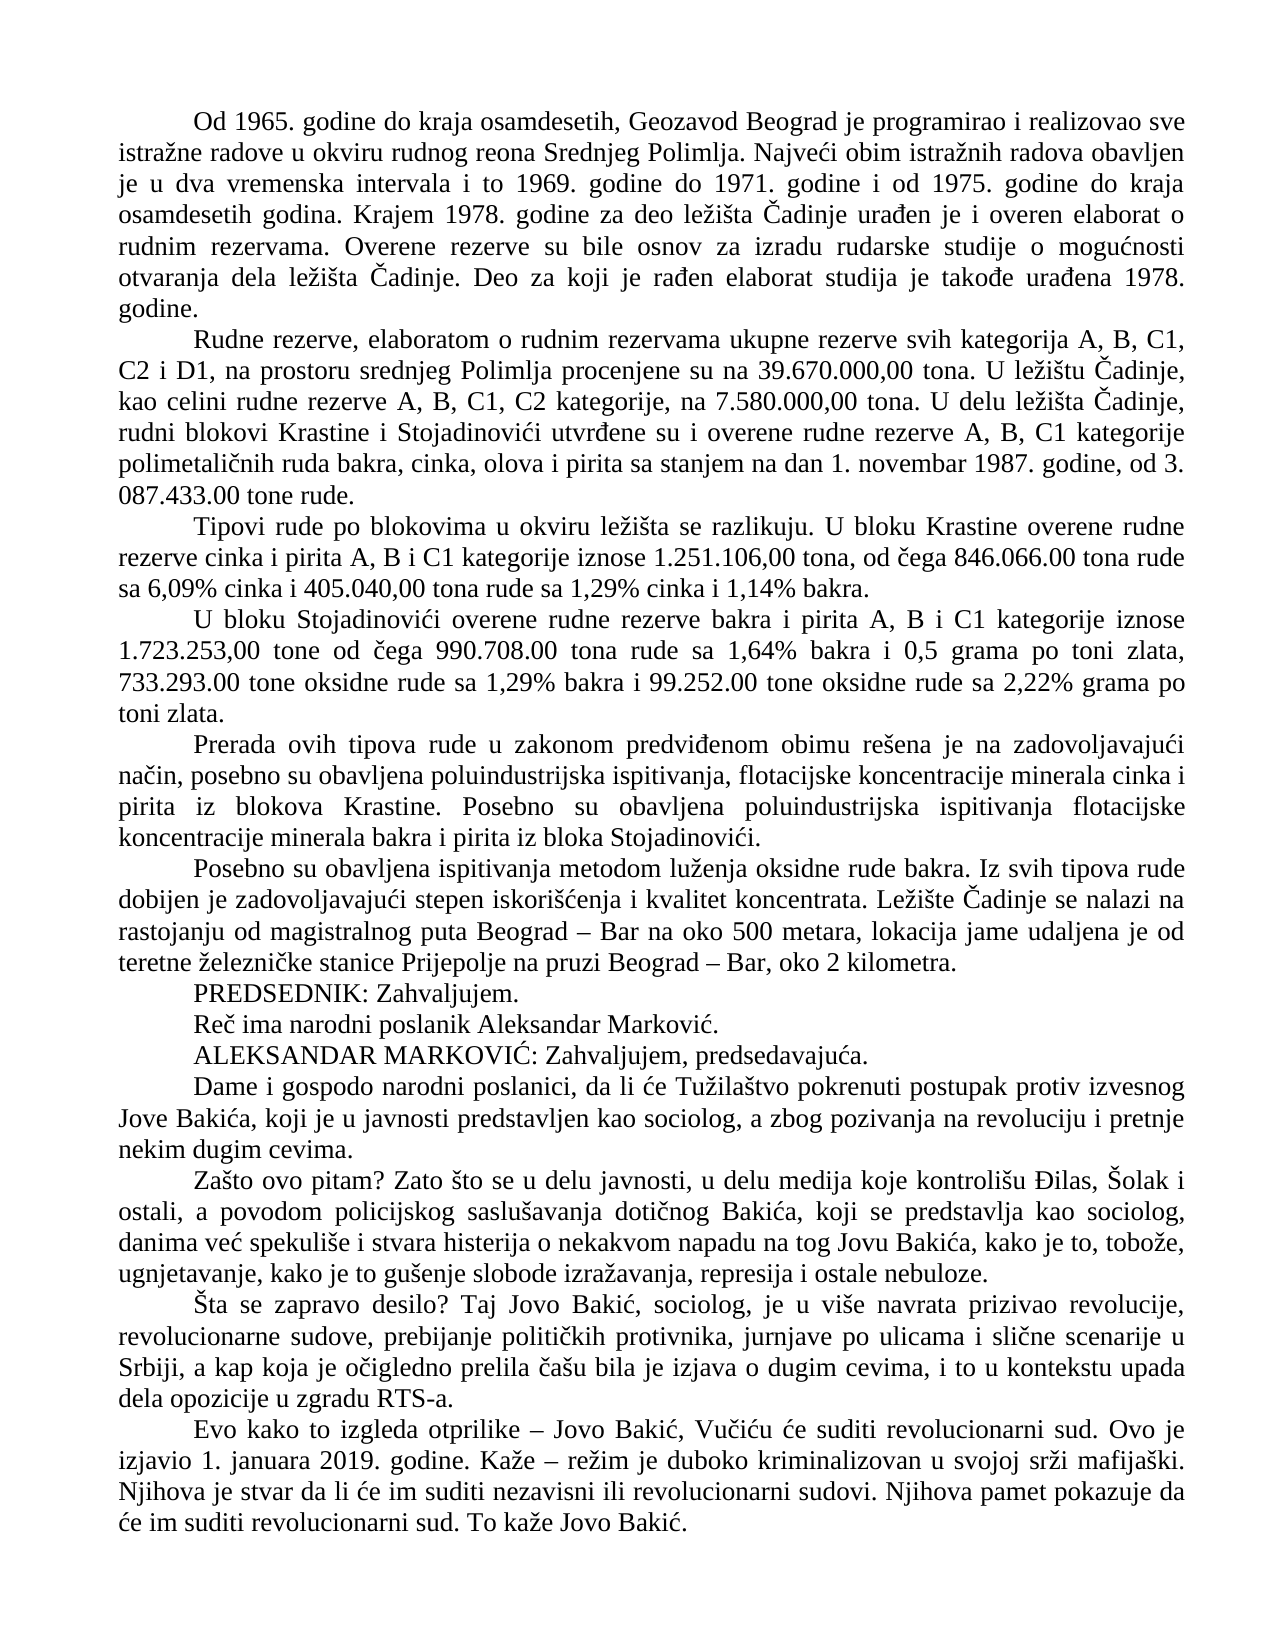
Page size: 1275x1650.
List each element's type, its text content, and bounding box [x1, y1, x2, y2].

text Od 1965. godine do kraja osamdesetih, Geozavod Beograd je programirao i realizovao sve istražne radove u okviru rudnog reona Srednjeg Polimlja. Najveći obim istražnih radova obavljen je u dva vremenska intervala i to 1969. godine do 1971. godine i od 1975. godine do kraja osamdesetih godina. Krajem 1978. godine za deo ležišta Čadinje urađen je i overen elaborat o rudnim rezervama. Overene rezerve su bile osnov za izradu rudarske studije o mogućnosti otvaranja dela ležišta Čadinje. Deo za koji je rađen elaborat studija je takođe urađena 1978. godine. [118, 105, 1186, 323]
text Reč ima narodni poslanik Aleksandar Marković. [118, 1008, 1186, 1039]
text Tipovi rude po blokovima u okviru ležišta se razlikuju. U bloku Krastine overene rudne rezerve cinka i pirita A, B i C1 kategorije iznose 1.251.106,00 tona, od čega 846.066.00 tona rude sa 6,09% cinka i 405.040,00 tona rude sa 1,29% cinka i 1,14% bakra. [118, 510, 1186, 603]
text Evo kako to izgleda otprilike – Jovo Bakić, Vučiću će suditi revolucionarni sud. Ovo je izjavio 1. januara 2019. godine. Kaže – režim je duboko kriminalizovan u svojoj srži mafijaški. Njihova je stvar da li će im suditi nezavisni ili revolucionarni sudovi. Njihova pamet pokazuje da će im suditi revolucionarni sud. To kaže Jovo Bakić. [118, 1413, 1186, 1538]
text ALEKSANDAR MARKOVIĆ: Zahvaljujem, predsedavajuća. [118, 1039, 1186, 1071]
text Rudne rezerve, elaboratom o rudnim rezervama ukupne rezerve svih kategorija A, B, C1, C2 i D1, na prostoru srednjeg Polimlja procenjene su na 39.670.000,00 tona. U ležištu Čadinje, kao celini rudne rezerve A, B, C1, C2 kategorije, na 7.580.000,00 tona. U delu ležišta Čadinje, rudni blokovi Krastine i Stojadinovići utvrđene su i overene rudne rezerve A, B, C1 kategorije polimetaličnih ruda bakra, cinka, olova i pirita sa stanjem na dan 1. novembar 1987. godine, od 3. 087.433.00 tone rude. [118, 323, 1186, 510]
text Dame i gospodo narodni poslanici, da li će Tužilaštvo pokrenuti postupak protiv izvesnog Jove Bakića, koji je u javnosti predstavljen kao sociolog, a zbog pozivanja na revoluciju i pretnje nekim dugim cevima. [118, 1071, 1186, 1164]
text PREDSEDNIK: Zahvaljujem. [118, 977, 1186, 1008]
text Šta se zapravo desilo? Taj Jovo Bakić, sociolog, je u više navrata prizivao revolucije, revolucionarne sudove, prebijanje političkih protivnika, jurnjave po ulicama i slične scenarije u Srbiji, a kap koja je očigledno prelila čašu bila je izjava o dugim cevima, i to u kontekstu upada dela opozicije u zgradu RTS-a. [118, 1288, 1186, 1413]
text U bloku Stojadinovići overene rudne rezerve bakra i pirita A, B i C1 kategorije iznose 1.723.253,00 tone od čega 990.708.00 tona rude sa 1,64% bakra i 0,5 grama po toni zlata, 733.293.00 tone oksidne rude sa 1,29% bakra i 99.252.00 tone oksidne rude sa 2,22% grama po toni zlata. [118, 603, 1186, 728]
text Prerada ovih tipova rude u zakonom predviđenom obimu rešena je na zadovoljavajući način, posebno su obavljena poluindustrijska ispitivanja, flotacijske koncentracije minerala cinka i pirita iz blokova Krastine. Posebno su obavljena poluindustrijska ispitivanja flotacijske koncentracije minerala bakra i pirita iz bloka Stojadinovići. [118, 728, 1186, 852]
text Zašto ovo pitam? Zato što se u delu javnosti, u delu medija koje kontrolišu Đilas, Šolak i ostali, a povodom policijskog saslušavanja dotičnog Bakića, koji se predstavlja kao sociolog, danima već spekuliše i stvara histerija o nekakvom napadu na tog Jovu Bakića, kako je to, tobože, ugnjetavanje, kako je to gušenje slobode izražavanja, represija i ostale nebuloze. [118, 1164, 1186, 1288]
text Posebno su obavljena ispitivanja metodom luženja oksidne rude bakra. Iz svih tipova rude dobijen je zadovoljavajući stepen iskorišćenja i kvalitet koncentrata. Ležište Čadinje se nalazi na rastojanju od magistralnog puta Beograd – Bar na oko 500 metara, lokacija jame udaljena je od teretne železničke stanice Prijepolje na pruzi Beograd – Bar, oko 2 kilometra. [118, 852, 1186, 977]
